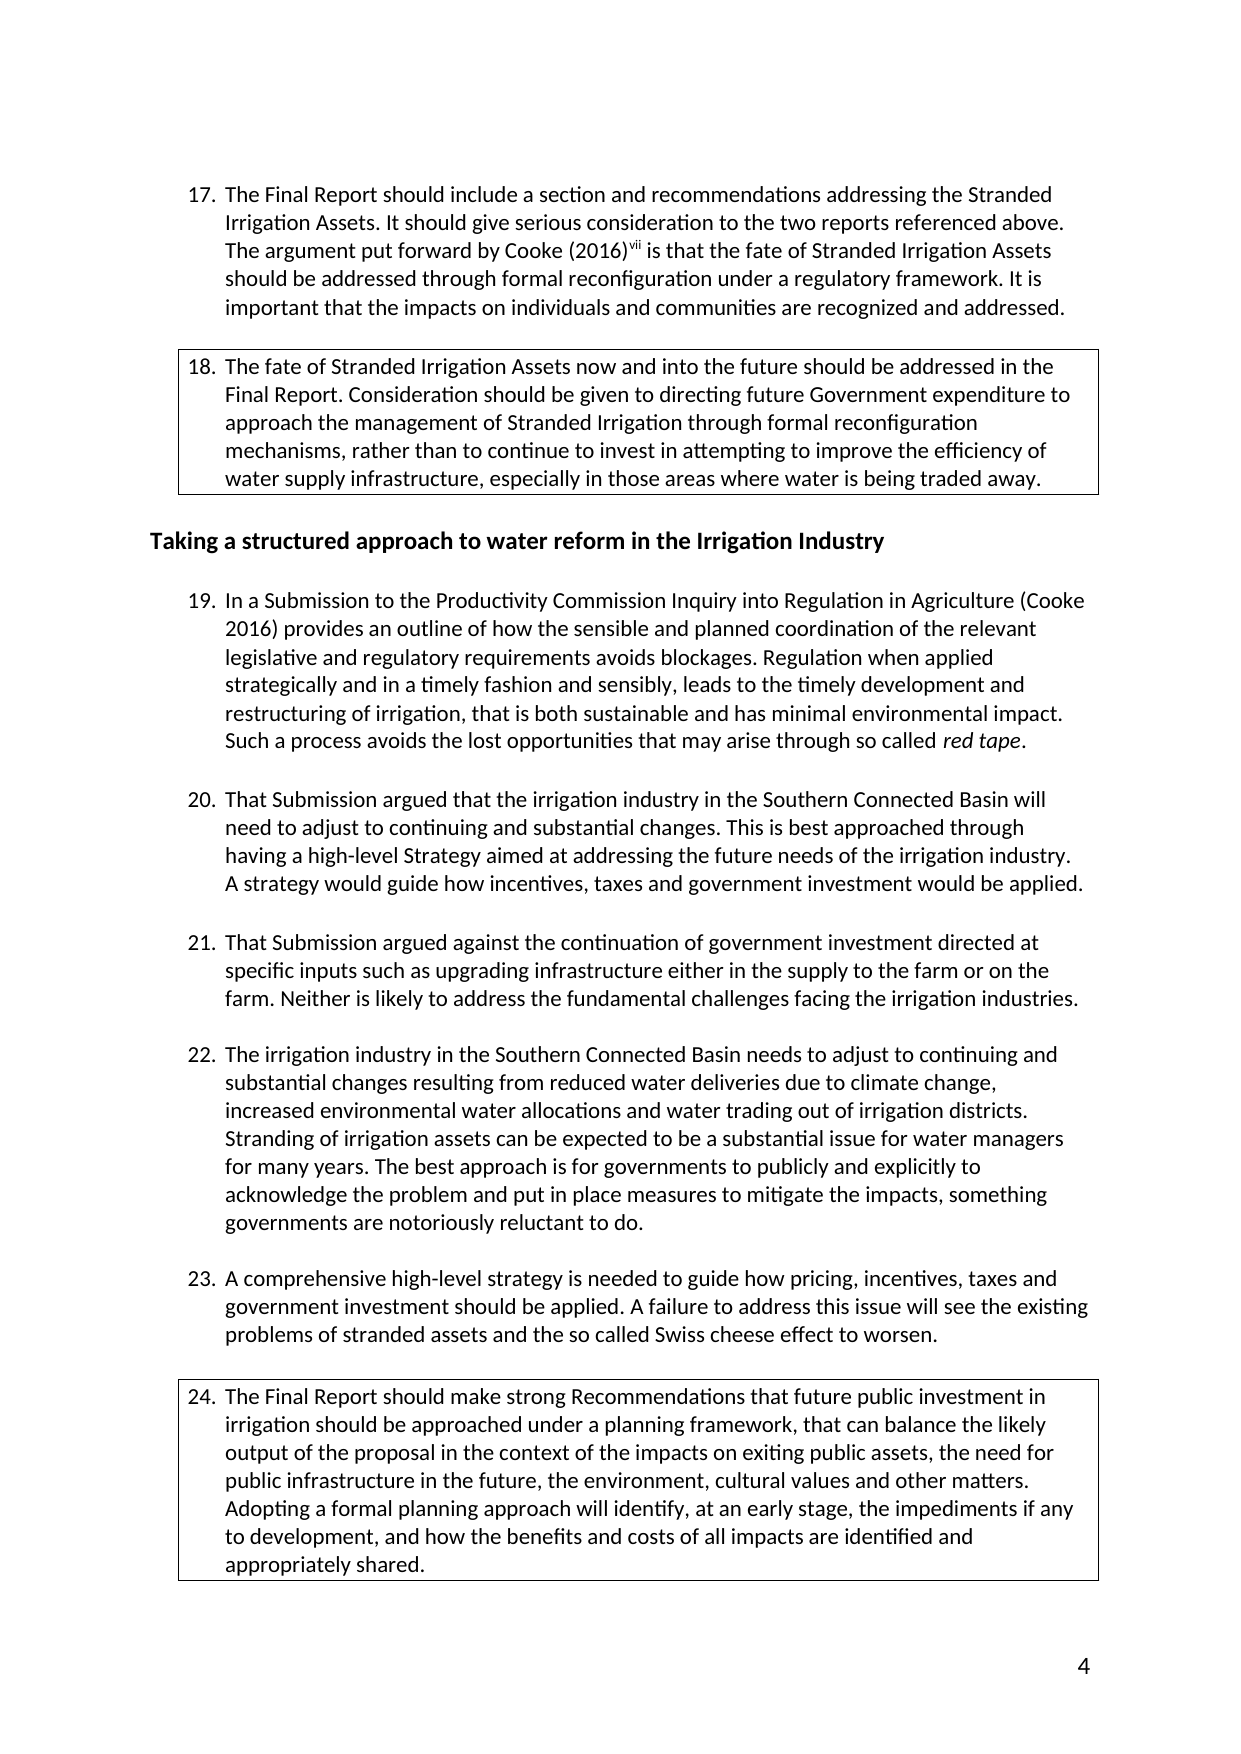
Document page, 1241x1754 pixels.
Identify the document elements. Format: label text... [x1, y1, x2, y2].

list The Final Report should make strong Recommendations that future public investment in irrigation should be approached under a planning framework, that can balance the likely output of the proposal in the context of the impacts on exiting public assets, the need for public infrastructure in the future, the environment, cultural values and other matters. Adopting a formal planning approach will identify, at an early stage, the impediments if any to development, and how the benefits and costs of all impacts are identified and appropriately shared. [179, 1380, 1098, 1580]
text Taking a structured approach to water reform in the Irrigation Industry [150, 526, 1090, 556]
list In a Submission to the Productivity Commission Inquiry into Regulation in Agriculture (Cooke 2016) provides an outline of how the sensible and planned coordination of the relevant legislative and regulatory requirements avoids blockages. Regulation when applied strategically and in a timely fashion and sensibly, leads to the timely development and restructuring of irrigation, that is both sustainable and has minimal environmental impact. Such a process avoids the lost opportunities that may arise through so called red tape. [187, 587, 1090, 755]
list A comprehensive high-level strategy is needed to guide how pricing, incentives, taxes and government investment should be applied. A failure to address this issue will see the existing problems of stranded assets and the so called Swiss cheese effect to worsen. [187, 1264, 1090, 1348]
list The irrigation industry in the Southern Connected Basin needs to adjust to continuing and substantial changes resulting from reduced water deliveries due to climate change, increased environmental water allocations and water trading out of irrigation districts. Stranding of irrigation assets can be expected to be a substantial issue for water managers for many years. The best approach is for governments to publicly and explicitly to acknowledge the problem and put in place measures to mitigate the impacts, something governments are notoriously reluctant to do. [187, 1040, 1090, 1236]
list The fate of Stranded Irrigation Assets now and into the future should be addressed in the Final Report. Consideration should be given to directing future Government expenditure to approach the management of Stranded Irrigation through formal reconfiguration mechanisms, rather than to continue to invest in attempting to improve the efficiency of water supply infrastructure, especially in those areas where water is being traded away. [179, 350, 1098, 494]
list That Submission argued against the continuation of government investment directed at specific inputs such as upgrading infrastructure either in the supply to the farm or on the farm. Neither is likely to address the fundamental challenges facing the irrigation industries. [187, 928, 1090, 1012]
list That Submission argued that the irrigation industry in the Southern Connected Basin will need to adjust to continuing and substantial changes. This is best approached through having a high-level Strategy aimed at addressing the future needs of the irrigation industry. A strategy would guide how incentives, taxes and government investment would be applied. [187, 785, 1090, 897]
list The Final Report should include a section and recommendations addressing the Stranded Irrigation Assets. It should give serious consideration to the two reports referenced above. The argument put forward by Cooke (2016) is that the fate of Stranded Irrigation Assets should be addressed through formal reconfiguration under a regulatory framework. It is important that the impacts on individuals and communities are recognized and addressed. [187, 181, 1090, 321]
